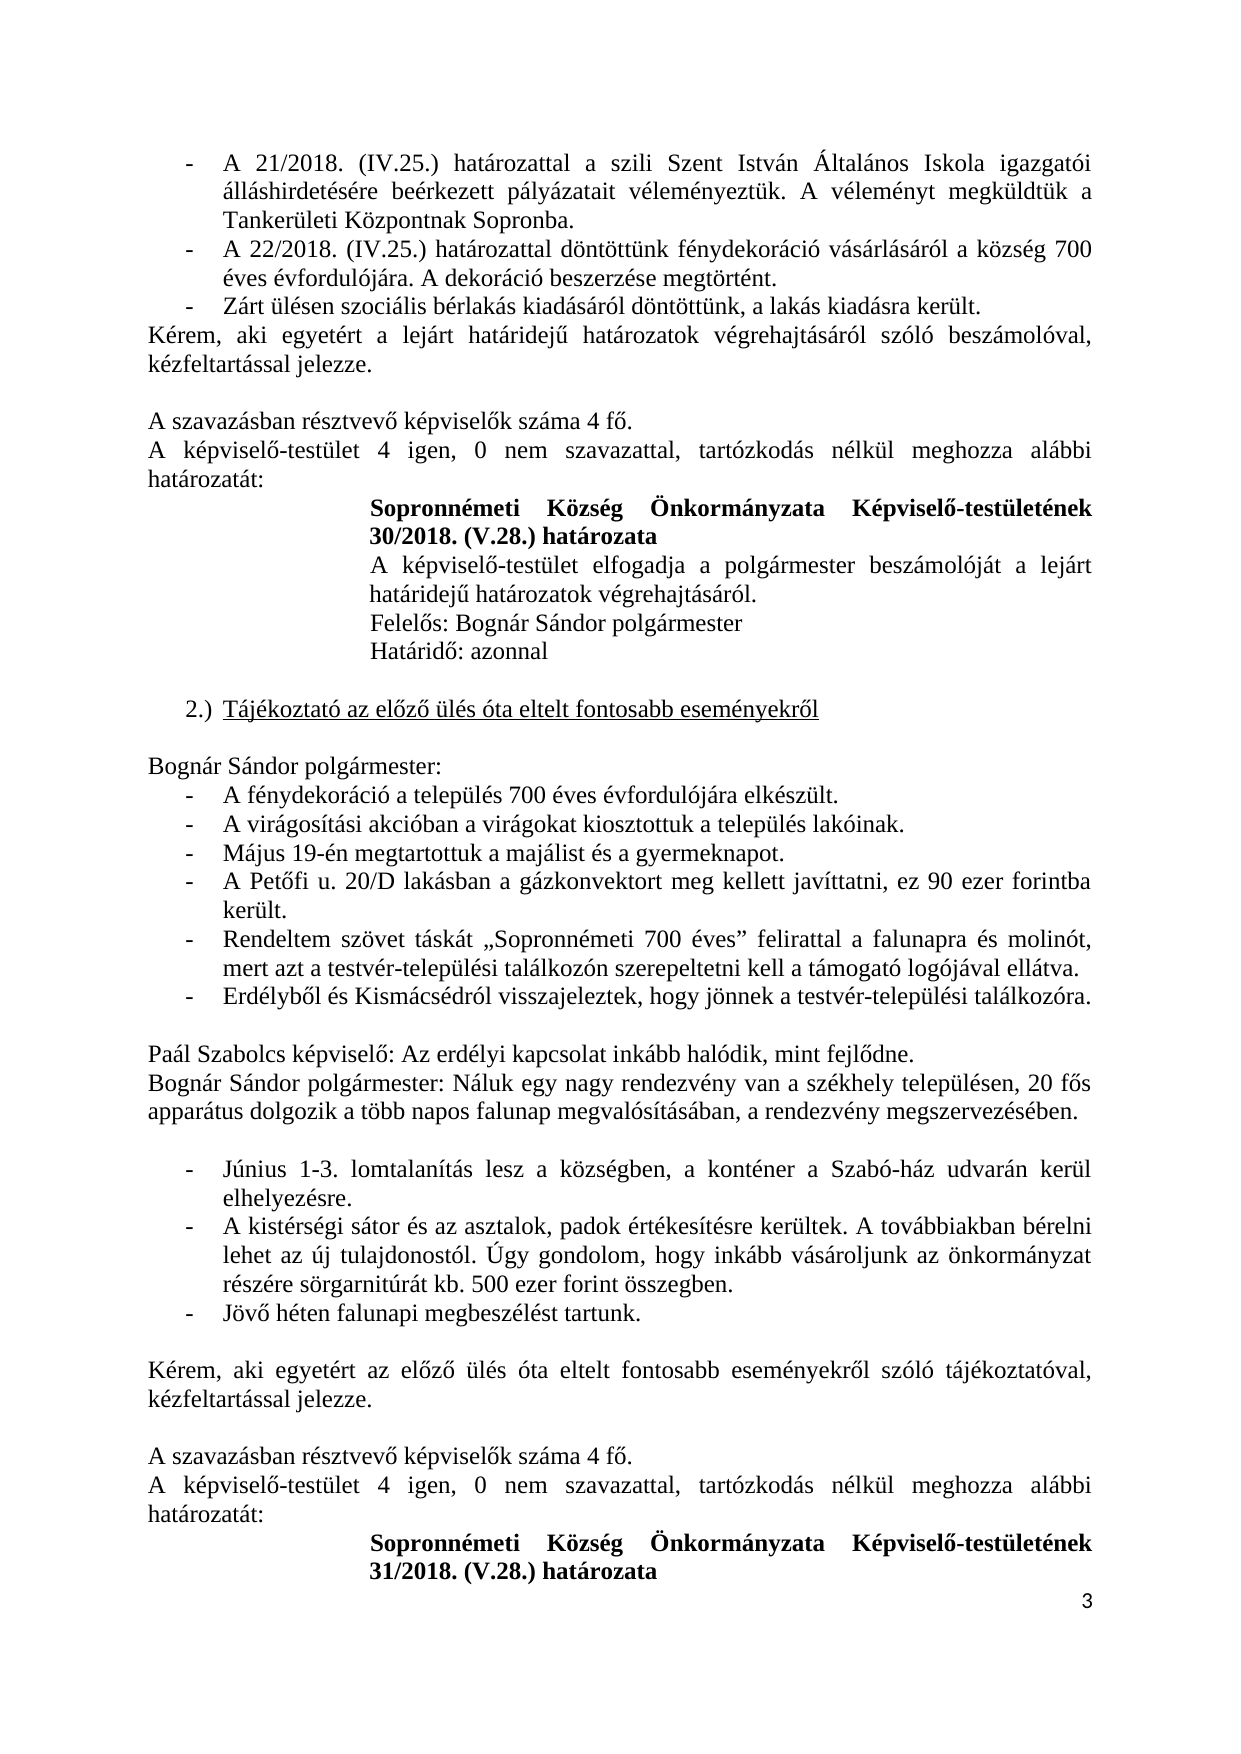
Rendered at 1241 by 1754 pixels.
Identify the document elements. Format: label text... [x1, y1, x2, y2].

text Bognár Sándor polgármester: [148, 751, 1093, 780]
text Bognár Sándor polgármester: Náluk egy nagy rendezvény van a székhely településen, 20 fős apparátus dolgozik a több napos falunap megvalósításában, a rendezvény megszervezésében. [148, 1068, 1093, 1125]
text A szavazásban résztvevő képviselők száma 4 fő. [148, 406, 1093, 435]
text Paál Szabolcs képviselő: Az erdélyi kapcsolat inkább halódik, mint fejlődne. [148, 1039, 1093, 1068]
text Határidő: azonnal [369, 636, 1093, 665]
text Kérem, aki egyetért az előző ülés óta eltelt fontosabb eseményekről szóló tájékoztatóval, kézfeltartással jelezze. [148, 1355, 1093, 1413]
text A képviselő-testület elfogadja a polgármester beszámolóját a lejárt határidejű határozatok végrehajtásáról. [369, 550, 1093, 608]
list Rendeltem szövet táskát „Sopronnémeti 700 éves” felirattal a falunapra és molinót, mert azt a testvér-települési találkozón szerepeltetni kell a támogató logójával ellátva. [185, 924, 1093, 981]
list A 22/2018. (IV.25.) határozattal döntöttünk fénydekoráció vásárlásáról a község 700 éves évfordulójára. A dekoráció beszerzése megtörtént. [185, 234, 1093, 291]
list Zárt ülésen szociális bérlakás kiadásáról döntöttünk, a lakás kiadásra került. [185, 291, 1093, 320]
text Sopronnémeti Község Önkormányzata Képviselő-testületének 30/2018. (V.28.) határozata [369, 493, 1093, 550]
list Tájékoztató az előző ülés óta eltelt fontosabb eseményekről [185, 694, 1093, 723]
list Jövő héten falunapi megbeszélést tartunk. [185, 1298, 1093, 1326]
list Erdélyből és Kismácsédról visszajeleztek, hogy jönnek a testvér-települési találkozóra. [185, 981, 1093, 1010]
list Június 1-3. lomtalanítás lesz a községben, a konténer a Szabó-ház udvarán kerül elhelyezésre. [185, 1154, 1093, 1211]
text A képviselő-testület 4 igen, 0 nem szavazattal, tartózkodás nélkül meghozza alábbi határozatát: [148, 1470, 1093, 1528]
list A virágosítási akcióban a virágokat kiosztottuk a település lakóinak. [185, 809, 1093, 838]
text Felelős: Bognár Sándor polgármester [369, 608, 1093, 636]
text A szavazásban résztvevő képviselők száma 4 fő. [148, 1441, 1093, 1470]
list Május 19-én megtartottuk a majálist és a gyermeknapot. [185, 838, 1093, 866]
list A Petőfi u. 20/D lakásban a gázkonvektort meg kellett javíttatni, ez 90 ezer forintba került. [185, 866, 1093, 924]
text Sopronnémeti Község Önkormányzata Képviselő-testületének 31/2018. (V.28.) határozata [369, 1528, 1093, 1585]
list A kistérségi sátor és az asztalok, padok értékesítésre kerültek. A továbbiakban bérelni lehet az új tulajdonostól. Úgy gondolom, hogy inkább vásároljunk az önkormányzat részére sörgarnitúrát kb. 500 ezer forint összegben. [185, 1211, 1093, 1298]
list A 21/2018. (IV.25.) határozattal a szili Szent István Általános Iskola igazgatói álláshirdetésére beérkezett pályázatait véleményeztük. A véleményt megküldtük a Tankerületi Központnak Sopronba. [185, 148, 1093, 234]
text A képviselő-testület 4 igen, 0 nem szavazattal, tartózkodás nélkül meghozza alábbi határozatát: [148, 435, 1093, 493]
list A fénydekoráció a település 700 éves évfordulójára elkészült. [185, 780, 1093, 809]
text Kérem, aki egyetért a lejárt határidejű határozatok végrehajtásáról szóló beszámolóval, kézfeltartással jelezze. [148, 320, 1093, 378]
